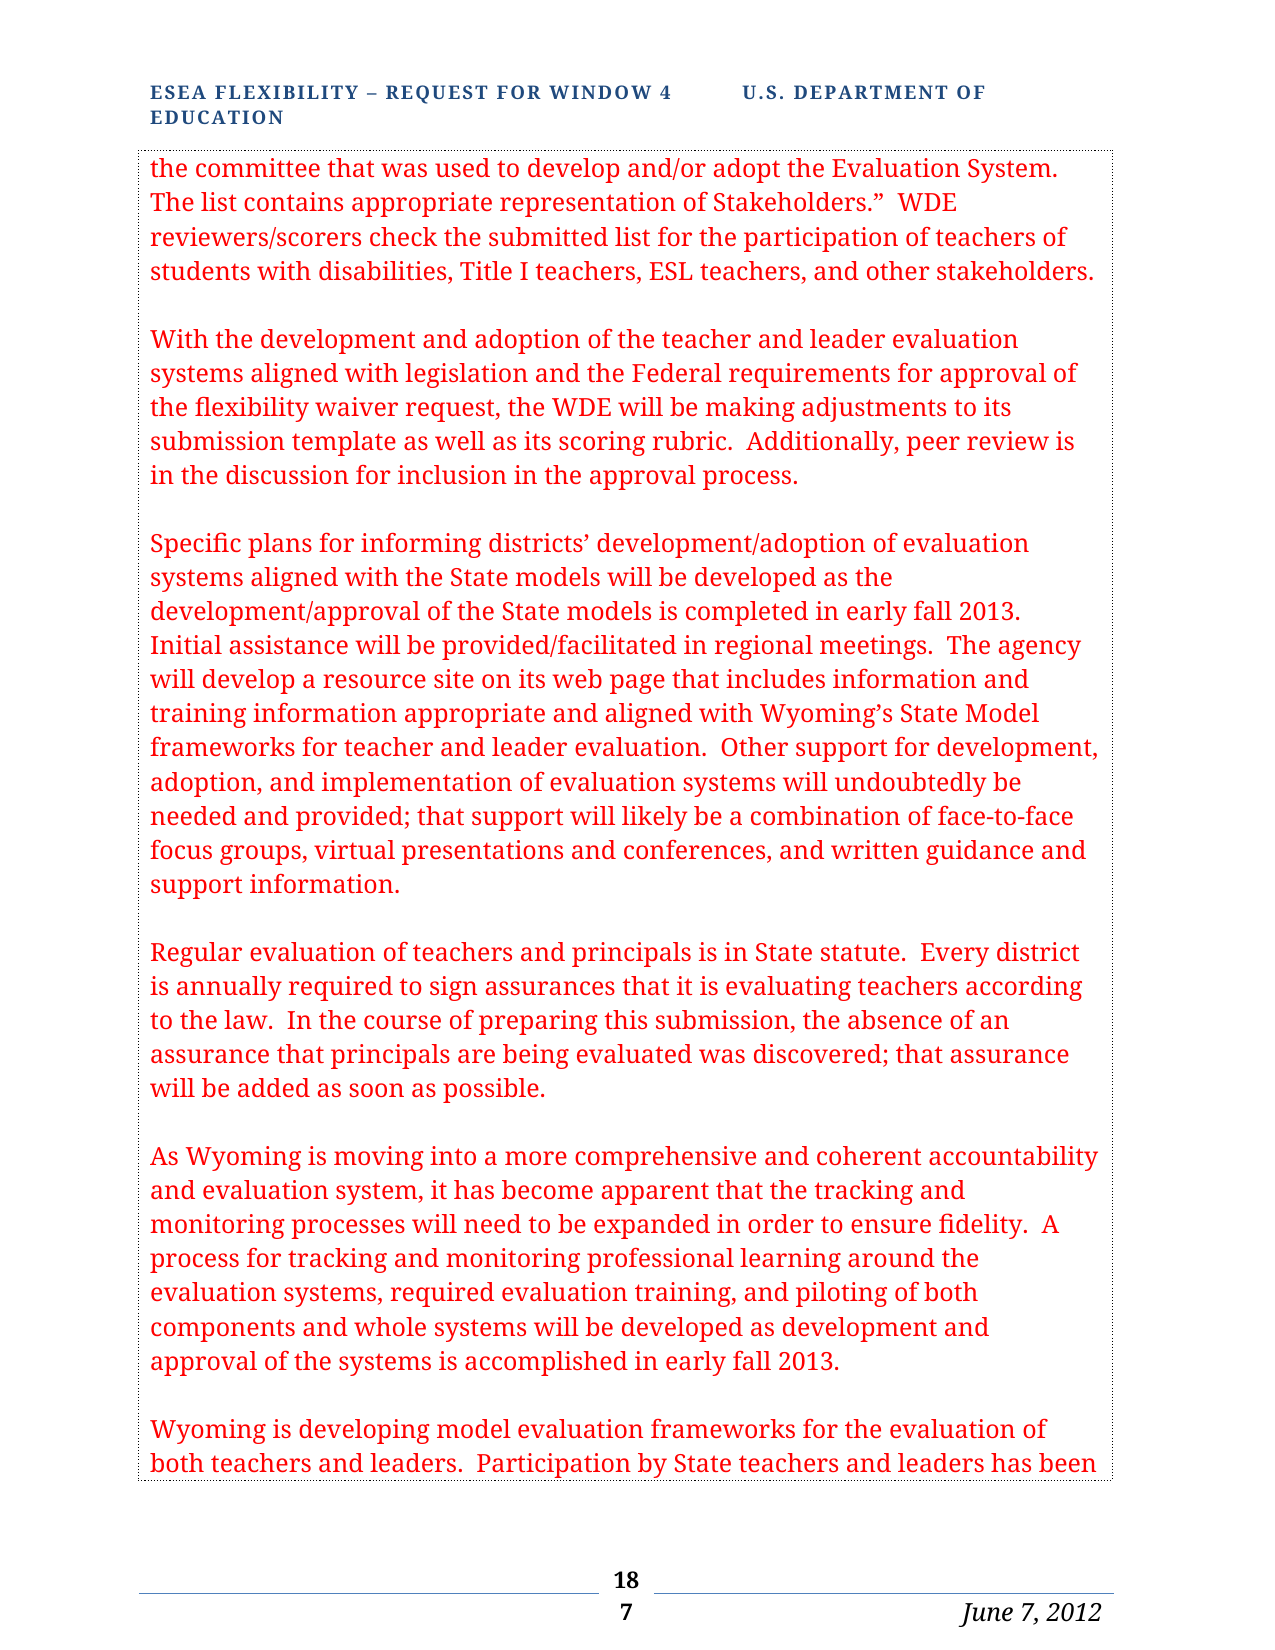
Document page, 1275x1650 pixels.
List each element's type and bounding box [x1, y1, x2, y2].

table_header [139, 150, 1112, 1479]
